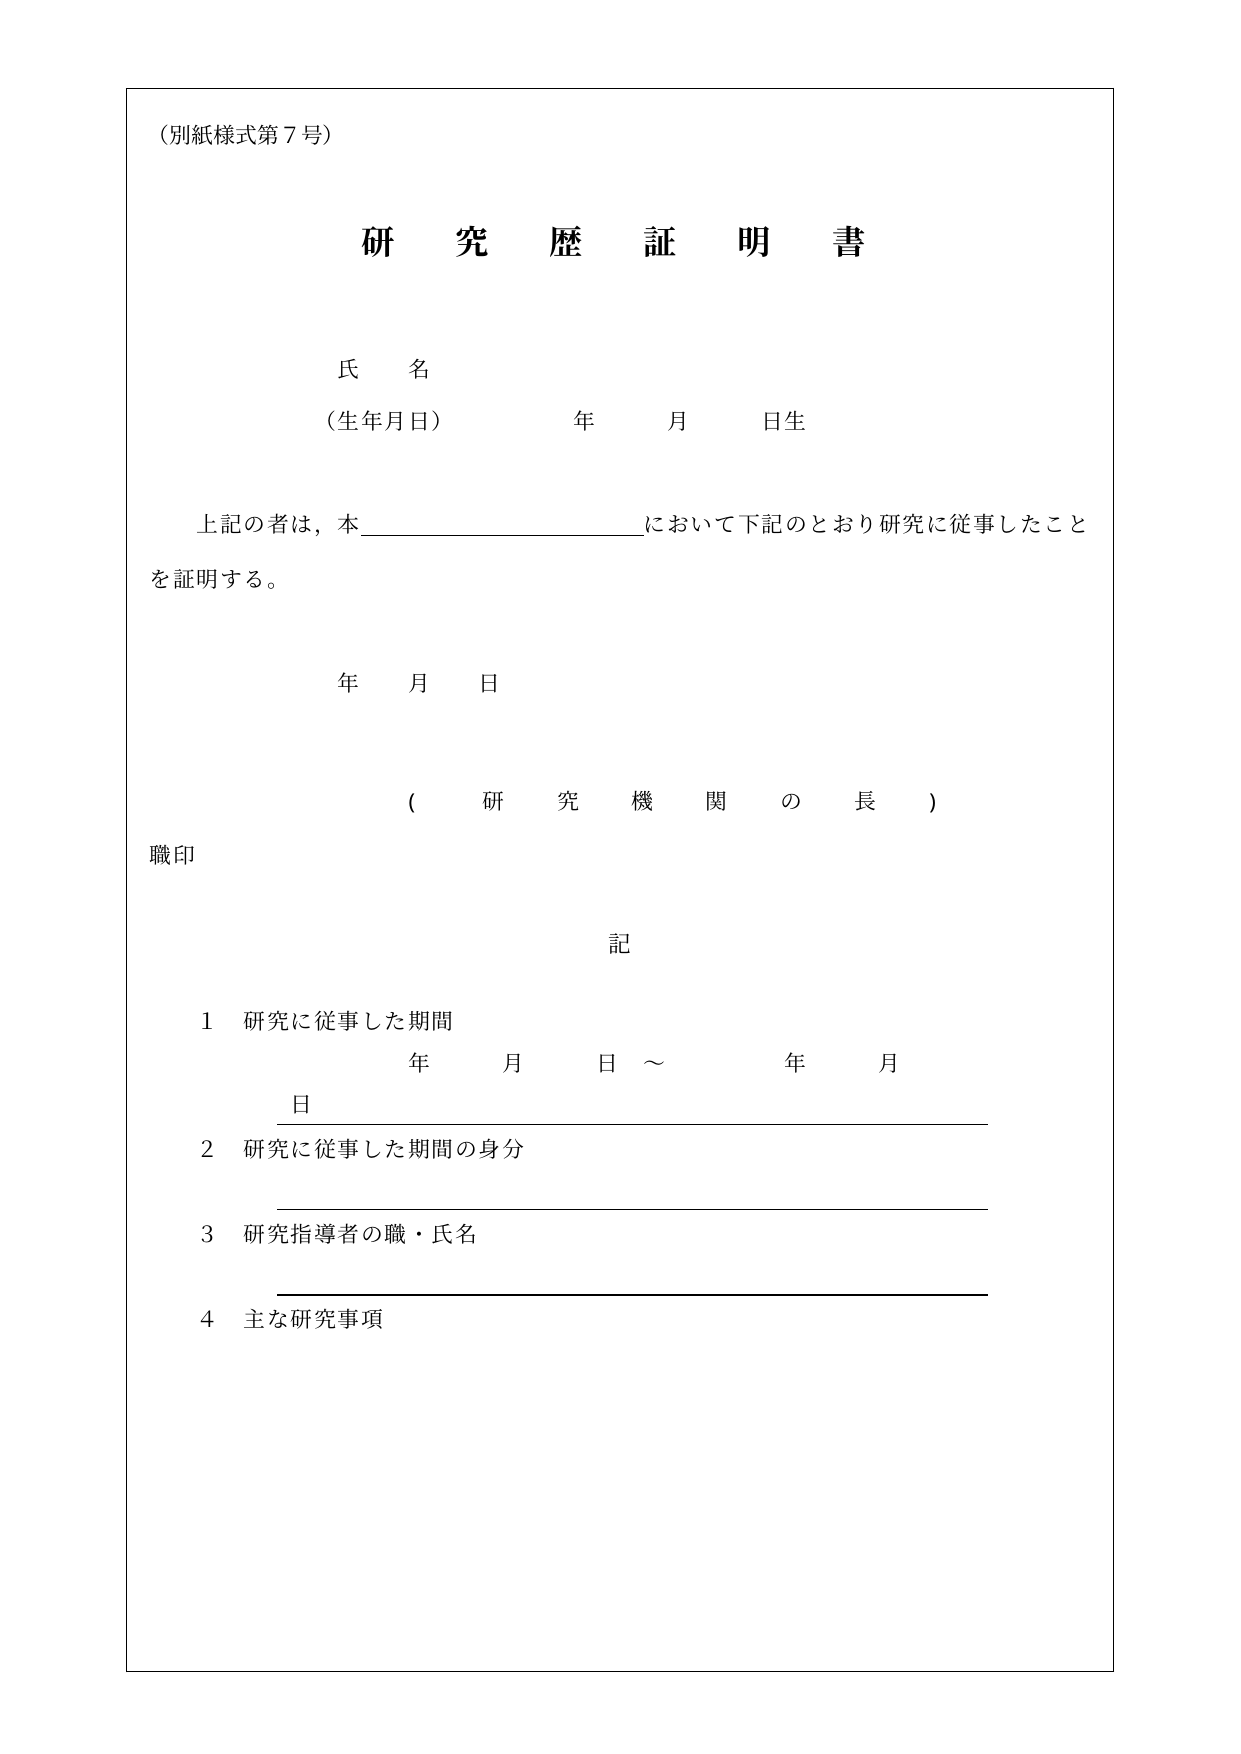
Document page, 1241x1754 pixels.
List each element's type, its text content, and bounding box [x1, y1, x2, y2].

text 上記の者は，本 において下記のとおり研究に従事したことを証明する。 [149, 505, 1091, 596]
text ２ 研究に従事した期間の身分 [181, 1129, 1091, 1166]
text 年 月 日 ～ 年 月 日 [277, 1043, 988, 1124]
text ４ 主な研究事項 [181, 1300, 1091, 1337]
text (研究機関の長) 職印 [149, 781, 1003, 873]
subtitle 記 [149, 925, 1091, 961]
text 年 月 日 [149, 663, 1091, 700]
text （生年月日） 年 月 日生 [213, 402, 1091, 438]
text ３ 研究指導者の職・氏名 [181, 1215, 836, 1251]
text 氏 名 [229, 349, 1091, 386]
text １ 研究に従事した期間 [181, 1002, 1091, 1038]
text 研 究 歴 証 明 書 [149, 203, 1091, 276]
